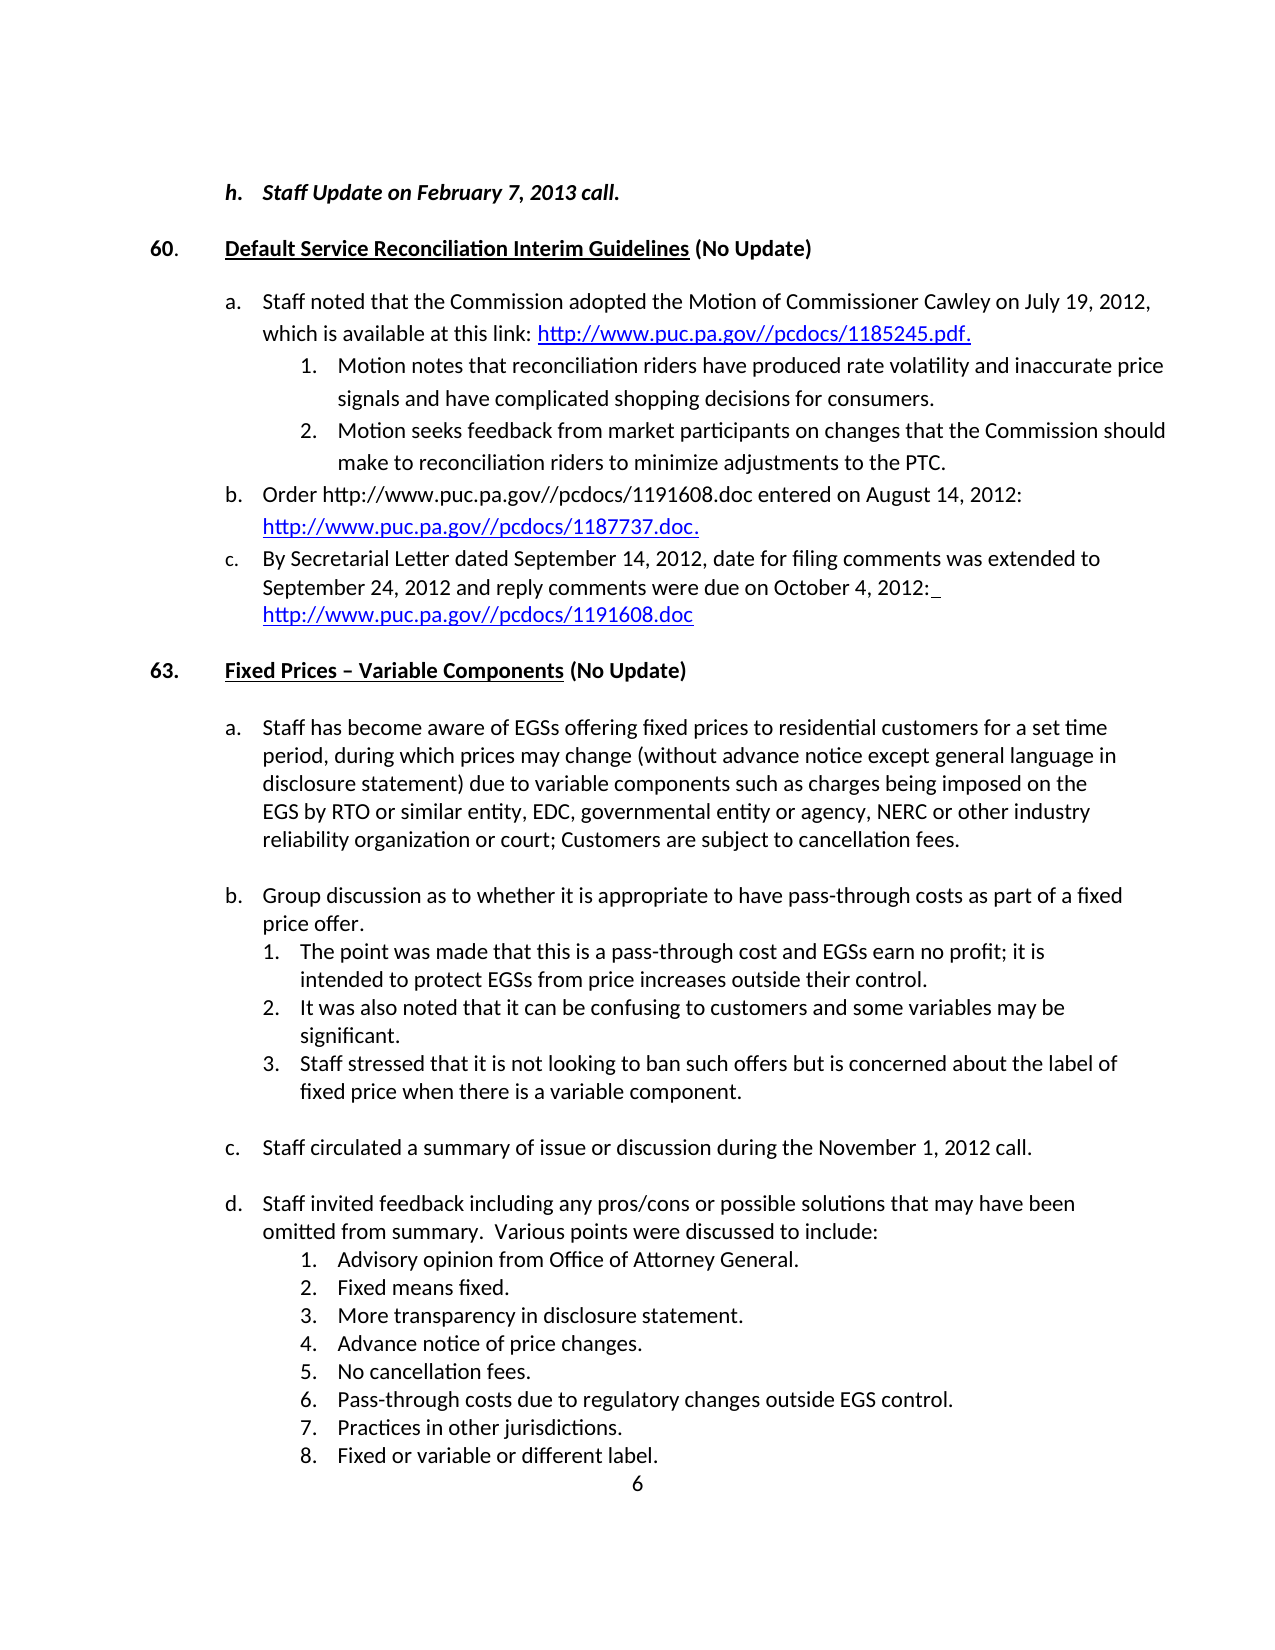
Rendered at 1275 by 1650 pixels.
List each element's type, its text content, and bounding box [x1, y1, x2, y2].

list Group discussion as to whether it is appropriate to have pass-through costs as part of a fixed price offer. [225, 881, 1125, 937]
text 60. Default Service Reconciliation Interim Guidelines (No Update) [150, 234, 1200, 262]
list No cancellation fees. [300, 1357, 1125, 1385]
list Advisory opinion from Office of Attorney General. [300, 1245, 1125, 1273]
list Fixed or variable or different label. [300, 1441, 1125, 1469]
list Pass-through costs due to regulatory changes outside EGS control. [300, 1385, 1125, 1413]
text 63. Fixed Prices – Variable Components (No Update) [150, 657, 1125, 685]
list It was also noted that it can be confusing to customers and some variables may be significant. [262, 993, 1125, 1049]
list Order http://www.puc.pa.gov//pcdocs/1191608.doc entered on August 14, 2012: http://www.puc.pa.gov//pcdocs/1187737.doc. [225, 480, 1200, 540]
list Staff stressed that it is not looking to ban such offers but is concerned about the label of fixed price when there is a variable component. [262, 1049, 1125, 1105]
list Practices in other jurisdictions. [300, 1413, 1125, 1441]
list Staff noted that the Commission adopted the Motion of Commissioner Cawley on July 19, 2012, which is available at this link: http://www.puc.pa.gov//pcdocs/1185245.pdf. [225, 287, 1200, 347]
list Motion seeks feedback from market participants on changes that the Commission should make to reconciliation riders to minimize adjustments to the PTC. [300, 416, 1200, 476]
list Staff circulated a summary of issue or discussion during the November 1, 2012 call. [225, 1133, 1125, 1161]
list Staff invited feedback including any pros/cons or possible solutions that may have been omitted from summary. Various points were discussed to include: [225, 1189, 1125, 1245]
list Advance notice of price changes. [300, 1329, 1125, 1357]
list The point was made that this is a pass-through cost and EGSs earn no profit; it is intended to protect EGSs from price increases outside their control. [262, 937, 1125, 993]
list Motion notes that reconciliation riders have produced rate volatility and inaccurate price signals and have complicated shopping decisions for consumers. [300, 351, 1200, 412]
list Staff Update on February 7, 2013 call. [225, 178, 1125, 206]
list More transparency in disclosure statement. [300, 1301, 1125, 1329]
list By Secretarial Letter dated September 14, 2012, date for filing comments was extended to September 24, 2012 and reply comments were due on October 4, 2012: http://www.puc.pa.gov//pcdocs/1191608.doc [225, 544, 1200, 629]
list Staff has become aware of EGSs offering fixed prices to residential customers for a set time period, during which prices may change (without advance notice except general language in disclosure statement) due to variable components such as charges being imposed on the EGS by RTO or similar entity, EDC, governmental entity or agency, NERC or other industry reliability organization or court; Customers are subject to cancellation fees. [225, 713, 1125, 853]
list Fixed means fixed. [300, 1273, 1125, 1301]
